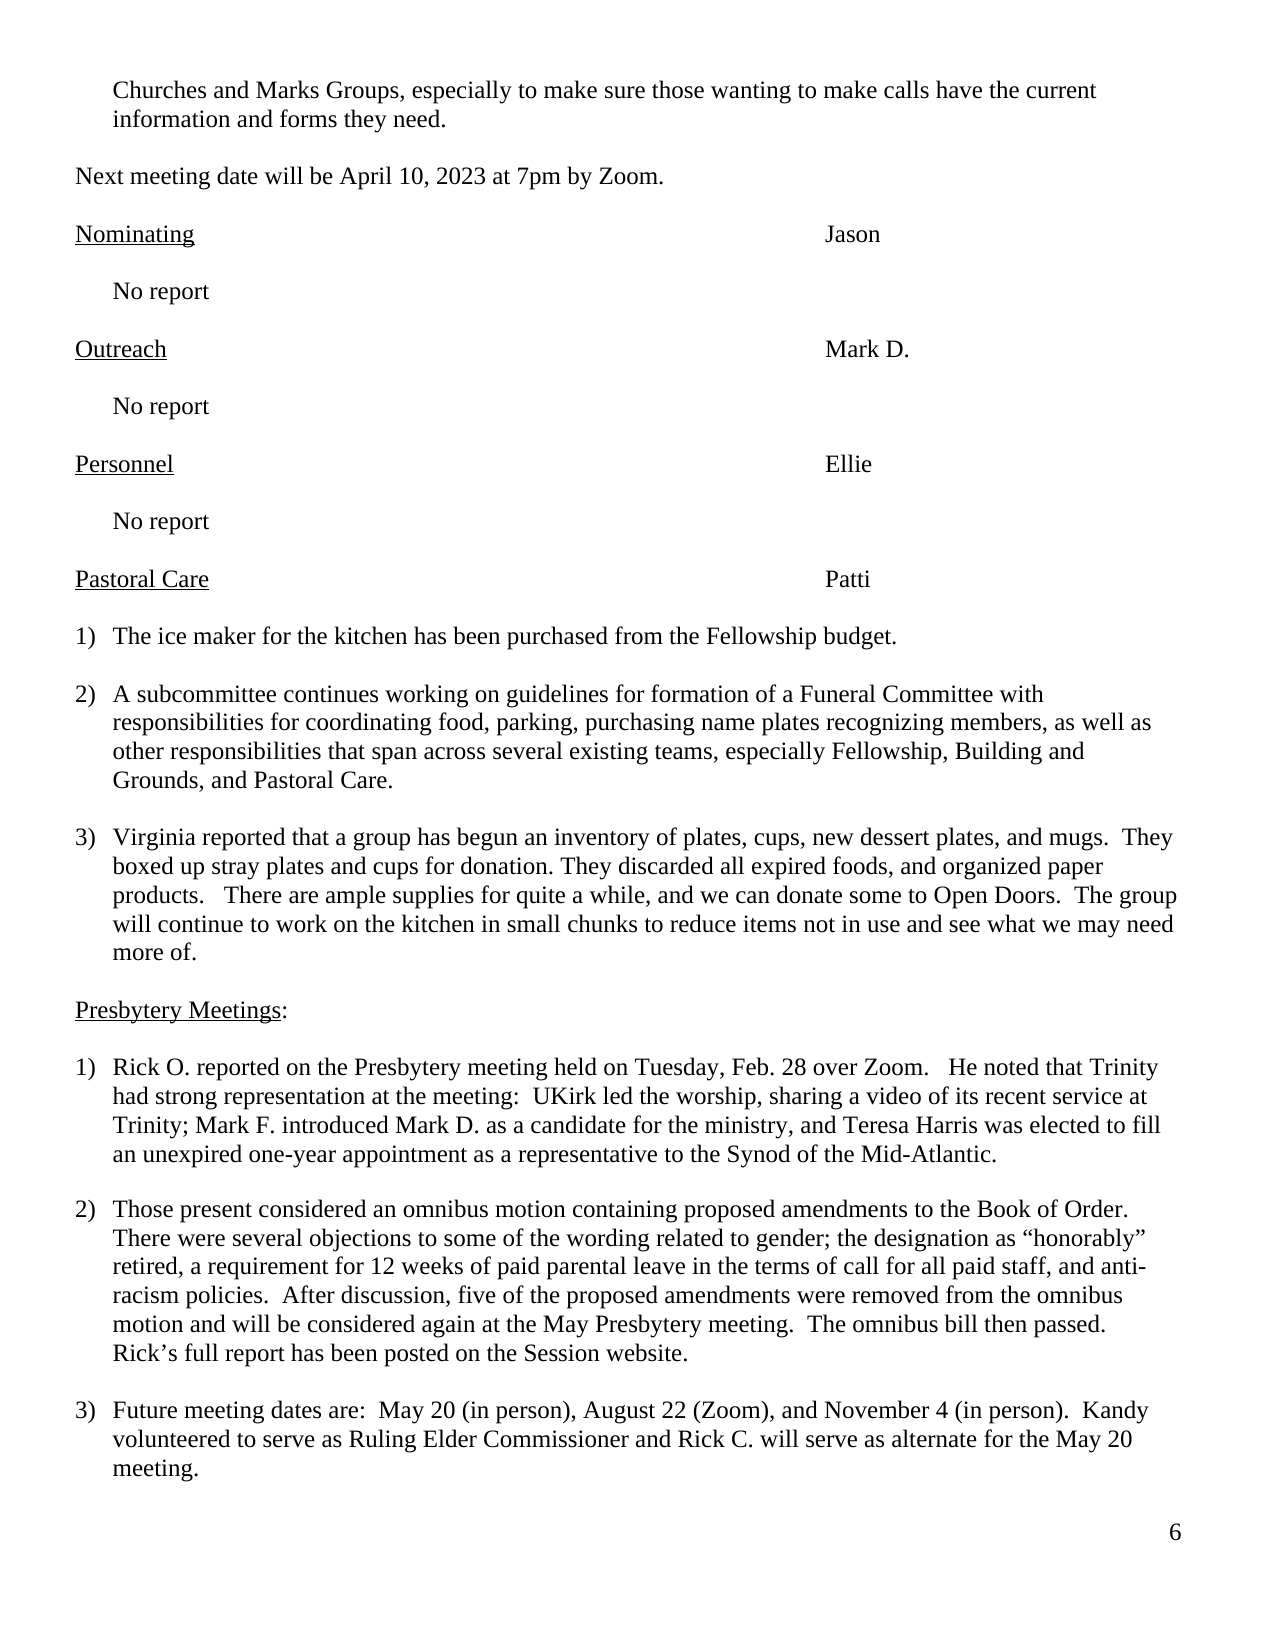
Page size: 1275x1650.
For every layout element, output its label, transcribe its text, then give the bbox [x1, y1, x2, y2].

list A subcommittee continues working on guidelines for formation of a Funeral Committee with responsibilities for coordinating food, parking, purchasing name plates recognizing members, as well as other responsibilities that span across several existing teams, especially Fellowship, Building and Grounds, and Pastoral Care. [75, 679, 1181, 794]
list Virginia reported that a group has begun an inventory of plates, cups, new dessert plates, and mugs. They boxed up stray plates and cups for donation. They discarded all expired foods, and organized paper products. There are ample supplies for quite a while, and we can donate some to Open Doors. The group will continue to work on the kitchen in small chunks to reduce items not in use and see what we may need more of. [75, 822, 1181, 966]
text Nominating Jason [75, 219, 1181, 247]
text Presbytery Meetings: [75, 995, 1181, 1024]
text No report [112, 506, 1181, 535]
list Rick O. reported on the Presbytery meeting held on Tuesday, Feb. 28 over Zoom. He noted that Trinity had strong representation at the meeting: UKirk led the worship, sharing a video of its recent service at Trinity; Mark F. introduced Mark D. as a candidate for the ministry, and Teresa Harris was elected to fill an unexpired one-year appointment as a representative to the Synod of the Mid-Atlantic. [75, 1052, 1181, 1167]
list Those present considered an omnibus motion containing proposed amendments to the Book of Order. There were several objections to some of the wording related to gender; the designation as “honorably” retired, a requirement for 12 weeks of paid parental leave in the terms of call for all paid staff, and anti-racism policies. After discussion, five of the proposed amendments were removed from the omnibus motion and will be considered again at the May Presbytery meeting. The omnibus bill then passed. Rick’s full report has been posted on the Session website. [75, 1194, 1181, 1366]
text Pastoral Care Patti [75, 564, 1181, 592]
text No report [75, 391, 1181, 420]
text Outreach Mark D. [75, 334, 1181, 362]
list Future meeting dates are: May 20 (in person), August 22 (Zoom), and November 4 (in person). Kandy volunteered to serve as Ruling Elder Commissioner and Rick C. will serve as alternate for the May 20 meeting. [75, 1395, 1181, 1481]
list The ice maker for the kitchen has been purchased from the Fellowship budget. [75, 621, 1181, 650]
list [75, 75, 1181, 132]
text No report [112, 276, 1181, 305]
text Personnel Ellie [75, 449, 1181, 477]
text Next meeting date will be April 10, 2023 at 7pm by Zoom. [75, 161, 1181, 190]
